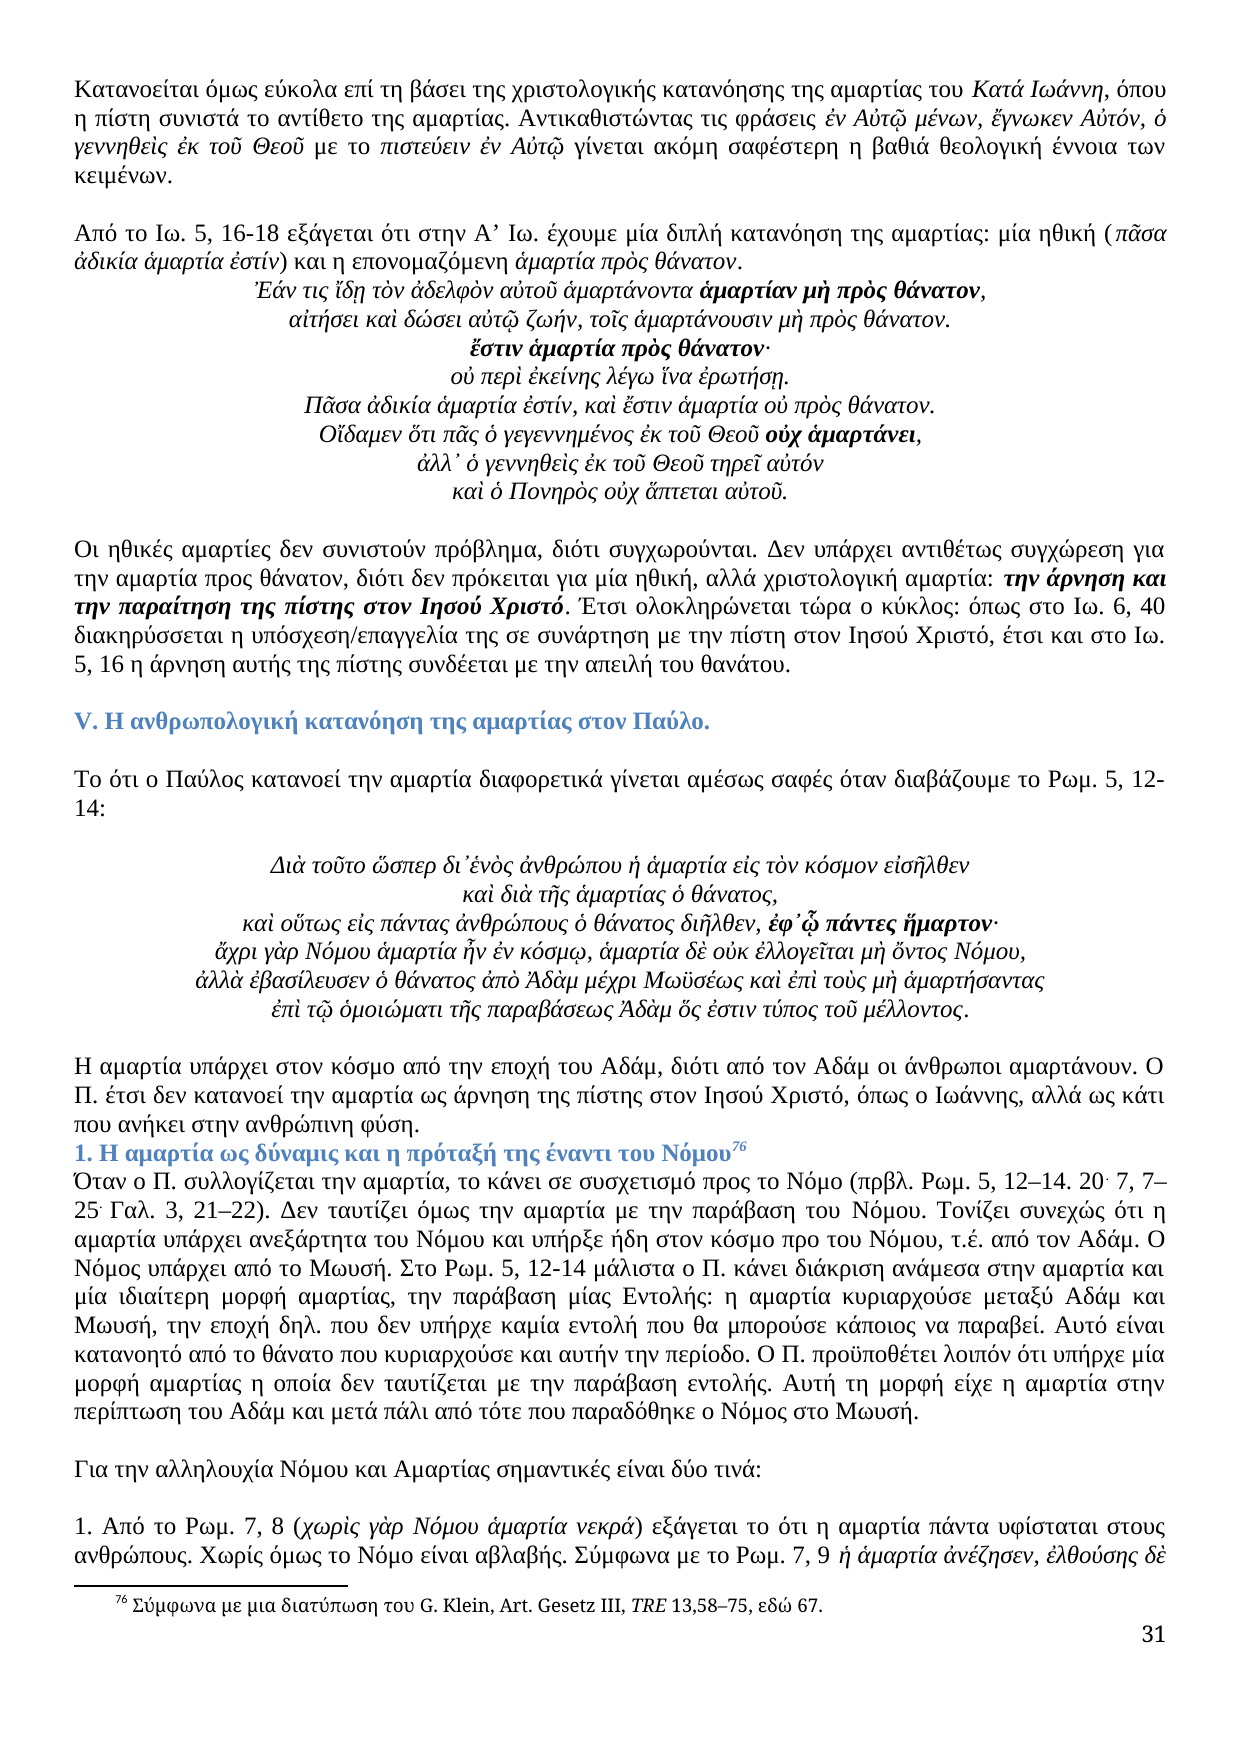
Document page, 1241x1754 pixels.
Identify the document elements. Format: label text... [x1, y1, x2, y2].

text Για την αλληλουχία Νόμου και Αμαρτίας σημαντικές είναι δύο τινά: [74, 1454, 1167, 1483]
subtitle 1. Η αμαρτία ως δύναμις και η πρόταξή της έναντι του Νόμου [74, 1138, 1167, 1166]
text Ἐάν τις ἴδῃ τὸν ἀδελφὸν αὐτοῦ ἁμαρτάνοντα ἁμαρτίαν μὴ πρὸς θάνατον, [74, 275, 1167, 304]
subtitle V. Η ανθρωπολογική κατανόηση της αμαρτίας στον Παύλο. [74, 706, 1167, 735]
text Όταν ο Π. συλλογίζεται την αμαρτία, το κάνει σε συσχετισμό προς το Νόμο (πρβλ. Ρωμ. 5, 12–14. 20. 7, 7–25. Γαλ. 3, 21–22). Δεν ταυτίζει όμως την αμαρτία με την παράβαση του νόμου. Τονίζει συνεχώς ότι η αμαρτία υπάρχει ανεξάρτητα του Νόμου και υπήρξε ήδη στον κόσμο προ του Νόμου, τ.έ. από τον Αδάμ. Ο Νόμος υπάρχει από το Μωυσή. Στο Ρωμ. 5, 12-14 μάλιστα ο Π. κάνει διάκριση ανάμεσα στην αμαρτία και μία ιδιαίτερη μορφή αμαρτίας, την παράβαση μίας Εντολής: η αμαρτία κυριαρχούσε μεταξύ Αδάμ και Μωυσή, την εποχή δηλ. που δεν υπήρχε καμία εντολή που θα μπορούσε κάποιος να παραβεί. Αυτό είναι κατανοητό από το θάνατο που κυριαρχούσε και αυτήν την περίοδο. Ο Π. προϋποθέτει λοιπόν ότι υπήρχε μία μορφή αμαρτίας η οποία δεν ταυτίζεται με την παράβαση εντολής. Αυτή τη μορφή είχε η αμαρτία στην περίπτωση του Αδάμ και μετά πάλι από τότε που παραδόθηκε ο Νόμος στο Μωυσή. [74, 1166, 1167, 1425]
text Οἴδαμεν ὅτι πᾶς ὁ γεγεννημένος ἐκ τοῦ θεοῦ οὐχ ἁμαρτάνει, [74, 419, 1167, 448]
text ἀλλὰ ἐβασίλευσεν ὁ θάνατος ἀπὸ Ἀδὰμ μέχρι Μωϋσέως καὶ ἐπὶ τοὺς μὴ ἁμαρτήσαντας [74, 965, 1167, 994]
text ἔστιν ἁμαρτία πρὸς θάνατον· [74, 333, 1167, 361]
text Το ότι ο Παύλος κατανοεί την αμαρτία διαφορετικά γίνεται αμέσως σαφές όταν διαβάζουμε το Ρωμ. 5, 12-14: [74, 764, 1167, 821]
text Πᾶσα ἀδικία ἁμαρτία ἐστίν, καὶ ἔστιν ἁμαρτία οὐ πρὸς θάνατον. [74, 390, 1167, 419]
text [74, 1511, 1167, 1569]
text Από το Ιω. 5, 16-18 εξάγεται ότι στην Α’ Ιω. έχουμε μία διπλή κατανόηση της αμαρτίας: μία ηθική (πᾶσα ἀδικία ἁμαρτία ἐστίν) και η επονομαζόμενη ἁμαρτία πρὸς θάνατον. [74, 218, 1167, 275]
text καὶ διὰ τῆς ἁμαρτίας ὁ θάνατος, [74, 879, 1167, 908]
text αἰτήσει καὶ δώσει αὐτῷ ζωήν, τοῖς ἁμαρτάνουσιν μὴ πρὸς θάνατον. [74, 304, 1167, 333]
text ἐπὶ τῷ ὁμοιώματι τῆς παραβάσεως Ἀδὰμ ὅς ἐστιν τύπος τοῦ μέλλοντος. [74, 994, 1167, 1023]
text Η αμαρτία υπάρχει στον κόσμο από την εποχή του Αδάμ, διότι από τον Αδάμ οι άνθρωποι αμαρτάνουν. Ο Π. έτσι δεν κατανοεί την αμαρτία ως άρνηση της πίστης στον Ιησού Χριστό, όπως ο Ιωάννης, αλλά ως κάτι που ανήκει στην ανθρώπινη φύση. [74, 1051, 1167, 1138]
text ἄχρι γὰρ νόμου ἁμαρτία ἦν ἐν κόσμῳ, ἁμαρτία δὲ οὐκ ἐλλογεῖται μὴ ὄντος νόμου, [74, 936, 1167, 965]
text καὶ ὁ πονηρὸς οὐχ ἅπτεται αὐτοῦ. [74, 476, 1167, 505]
text καὶ οὕτως εἰς πάντας ἀνθρώπους ὁ θάνατος διῆλθεν, ἐφ᾽ᾧ πάντες ἥμαρτον· [74, 908, 1167, 936]
text ἀλλ᾽ ὁ γεννηθεὶς ἐκ τοῦ θεοῦ τηρεῖ αὐτόν [74, 448, 1167, 476]
text οὐ περὶ ἐκείνης λέγω ἵνα ἐρωτήσῃ. [74, 361, 1167, 390]
text Οι ηθικές αμαρτίες δεν συνιστούν πρόβλημα, διότι συγχωρούνται. Δεν υπάρχει αντιθέτως συγχώρεση για την αμαρτία προς θάνατον, διότι δεν πρόκειται για μία ηθική, αλλά χριστολογική αμαρτία: την άρνηση και την παραίτηση της πίστης στον Ιησού Χριστό. Έτσι ολοκληρώνεται τώρα ο κύκλος: όπως στο Ιω. 6, 40 διακηρύσσεται η υπόσχεση/επαγγελία της σε συνάρτηση με την πίστη στον Ιησού Χριστό, έτσι και στο Ιω. 5, 16 η άρνηση αυτής της πίστης συνδέεται με την απειλή του θανάτου. [74, 534, 1167, 678]
text Διὰ τοῦτο ὥσπερ δι᾽ἑνὸς ἀνθρώπου ἡ ἁμαρτία εἰς τὸν κόσμον εἰσῆλθεν [74, 850, 1167, 879]
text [74, 74, 1167, 189]
